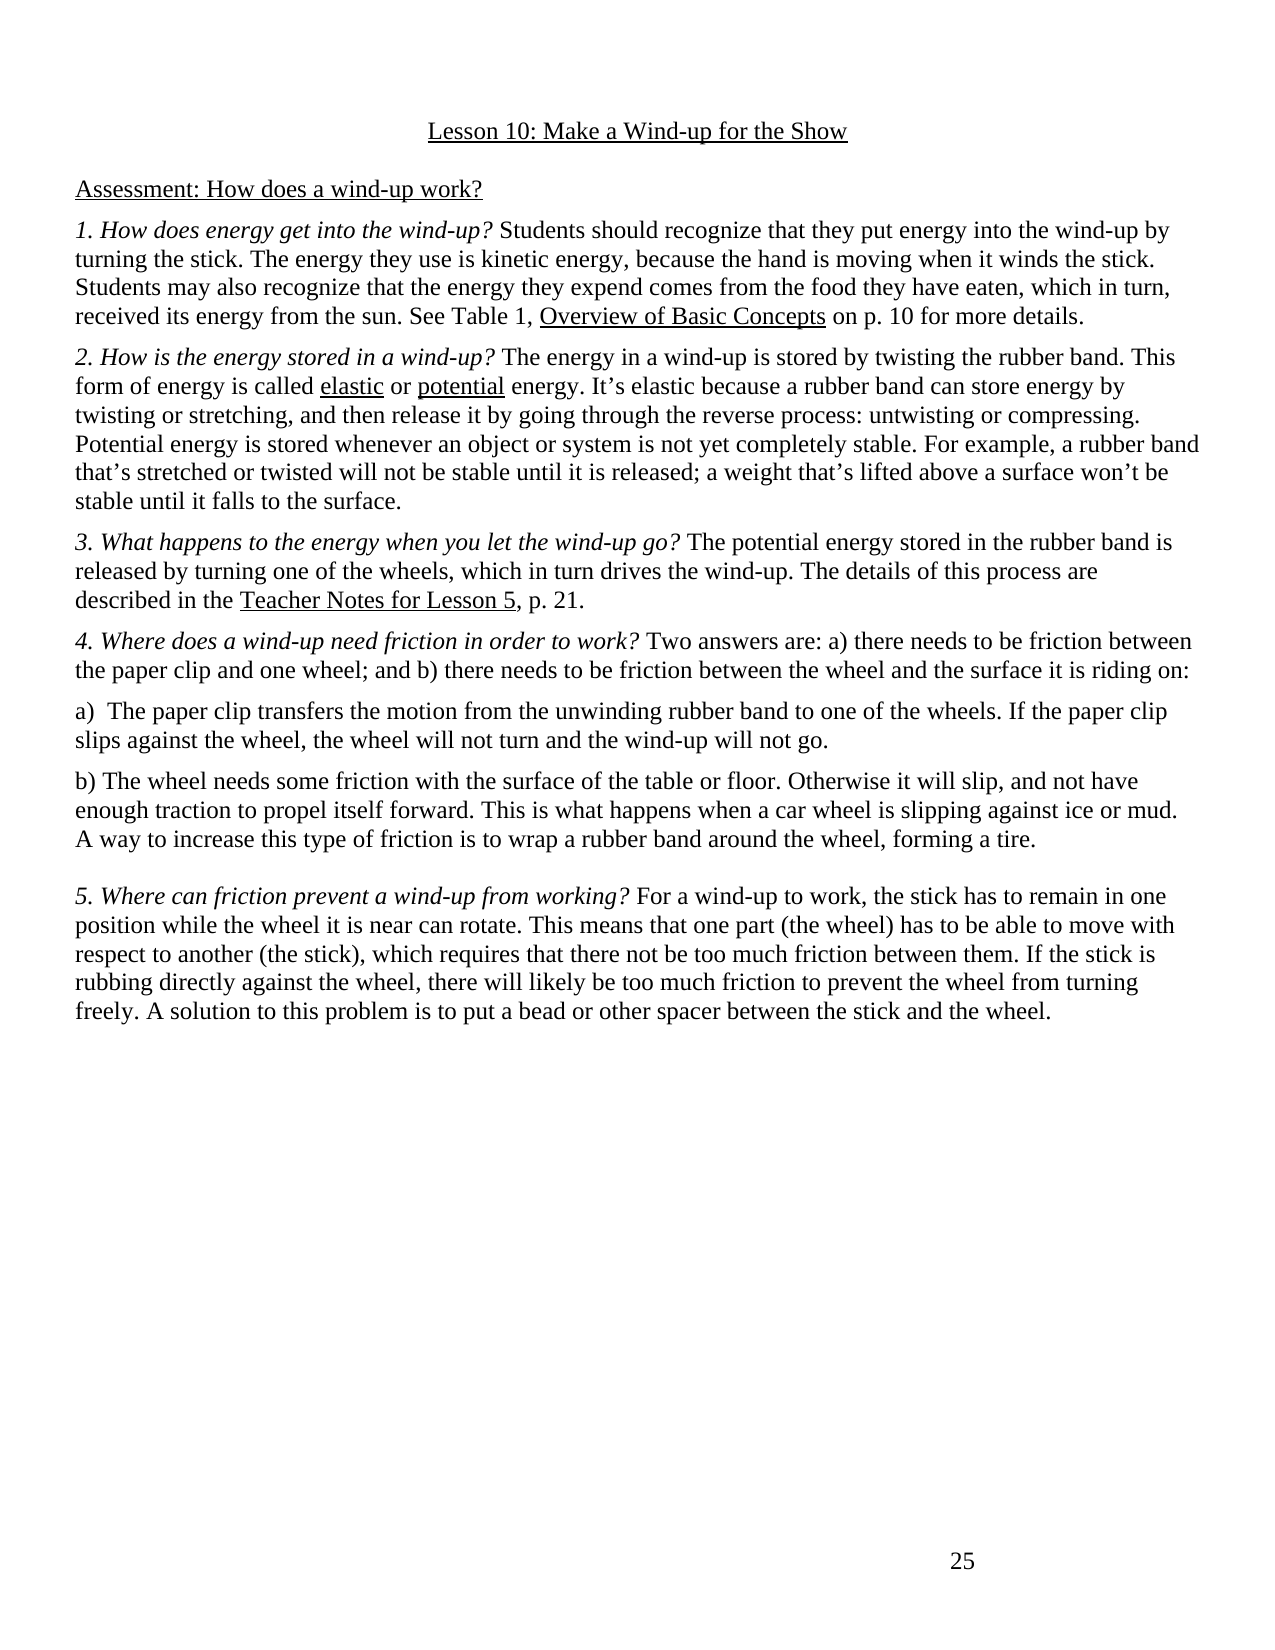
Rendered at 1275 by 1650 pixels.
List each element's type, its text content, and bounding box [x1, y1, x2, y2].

text a) The paper clip transfers the motion from the unwinding rubber band to one of the wheels. If the paper clip slips against the wheel, the wheel will not turn and the wind-up will not go. [75, 696, 1200, 754]
text 2. How is the energy stored in a wind-up? The energy in a wind-up is stored by twisting the rubber band. This form of energy is called elastic or potential energy. It’s elastic because a rubber band can store energy by twisting or stretching, and then release it by going through the reverse process: untwisting or compressing. Potential energy is stored whenever an object or system is not yet completely stable. For example, a rubber band that’s stretched or twisted will not be stable until it is released; a weight that’s lifted above a surface won’t be stable until it falls to the surface. [75, 342, 1200, 515]
text 5. Where can friction prevent a wind-up from working? For a wind-up to work, the stick has to remain in one position while the wheel it is near can rotate. This means that one part (the wheel) has to be able to move with respect to another (the stick), which requires that there not be too much friction between them. If the stick is rubbing directly against the wheel, there will likely be too much friction to prevent the wheel from turning freely. A solution to this problem is to put a bead or other spacer between the stick and the wheel. [75, 881, 1200, 1025]
text Assessment: How does a wind-up work? [75, 174, 1200, 202]
text 4. Where does a wind-up need friction in order to work? Two answers are: a) there needs to be friction between the paper clip and one wheel; and b) there needs to be friction between the wheel and the surface it is riding on: [75, 626, 1200, 684]
text Lesson 10: Make a Wind-up for the Show [75, 116, 1200, 145]
text 1. How does energy get into the wind-up? Students should recognize that they put energy into the wind-up by turning the stick. The energy they use is kinetic energy, because the hand is moving when it winds the stick. Students may also recognize that the energy they expend comes from the food they have eaten, which in turn, received its energy from the sun. See Table 1, Overview of Basic Concepts on p. 10 for more details. [75, 215, 1200, 330]
text 3. What happens to the energy when you let the wind-up go? The potential energy stored in the rubber band is released by turning one of the wheels, which in turn drives the wind-up. The details of this process are described in the Teacher Notes for Lesson 5, p. 21. [75, 527, 1200, 614]
text b) The wheel needs some friction with the surface of the table or floor. Otherwise it will slip, and not have enough traction to propel itself forward. This is what happens when a car wheel is slipping against ice or mud. A way to increase this type of friction is to wrap a rubber band around the wheel, forming a tire. [75, 766, 1200, 852]
